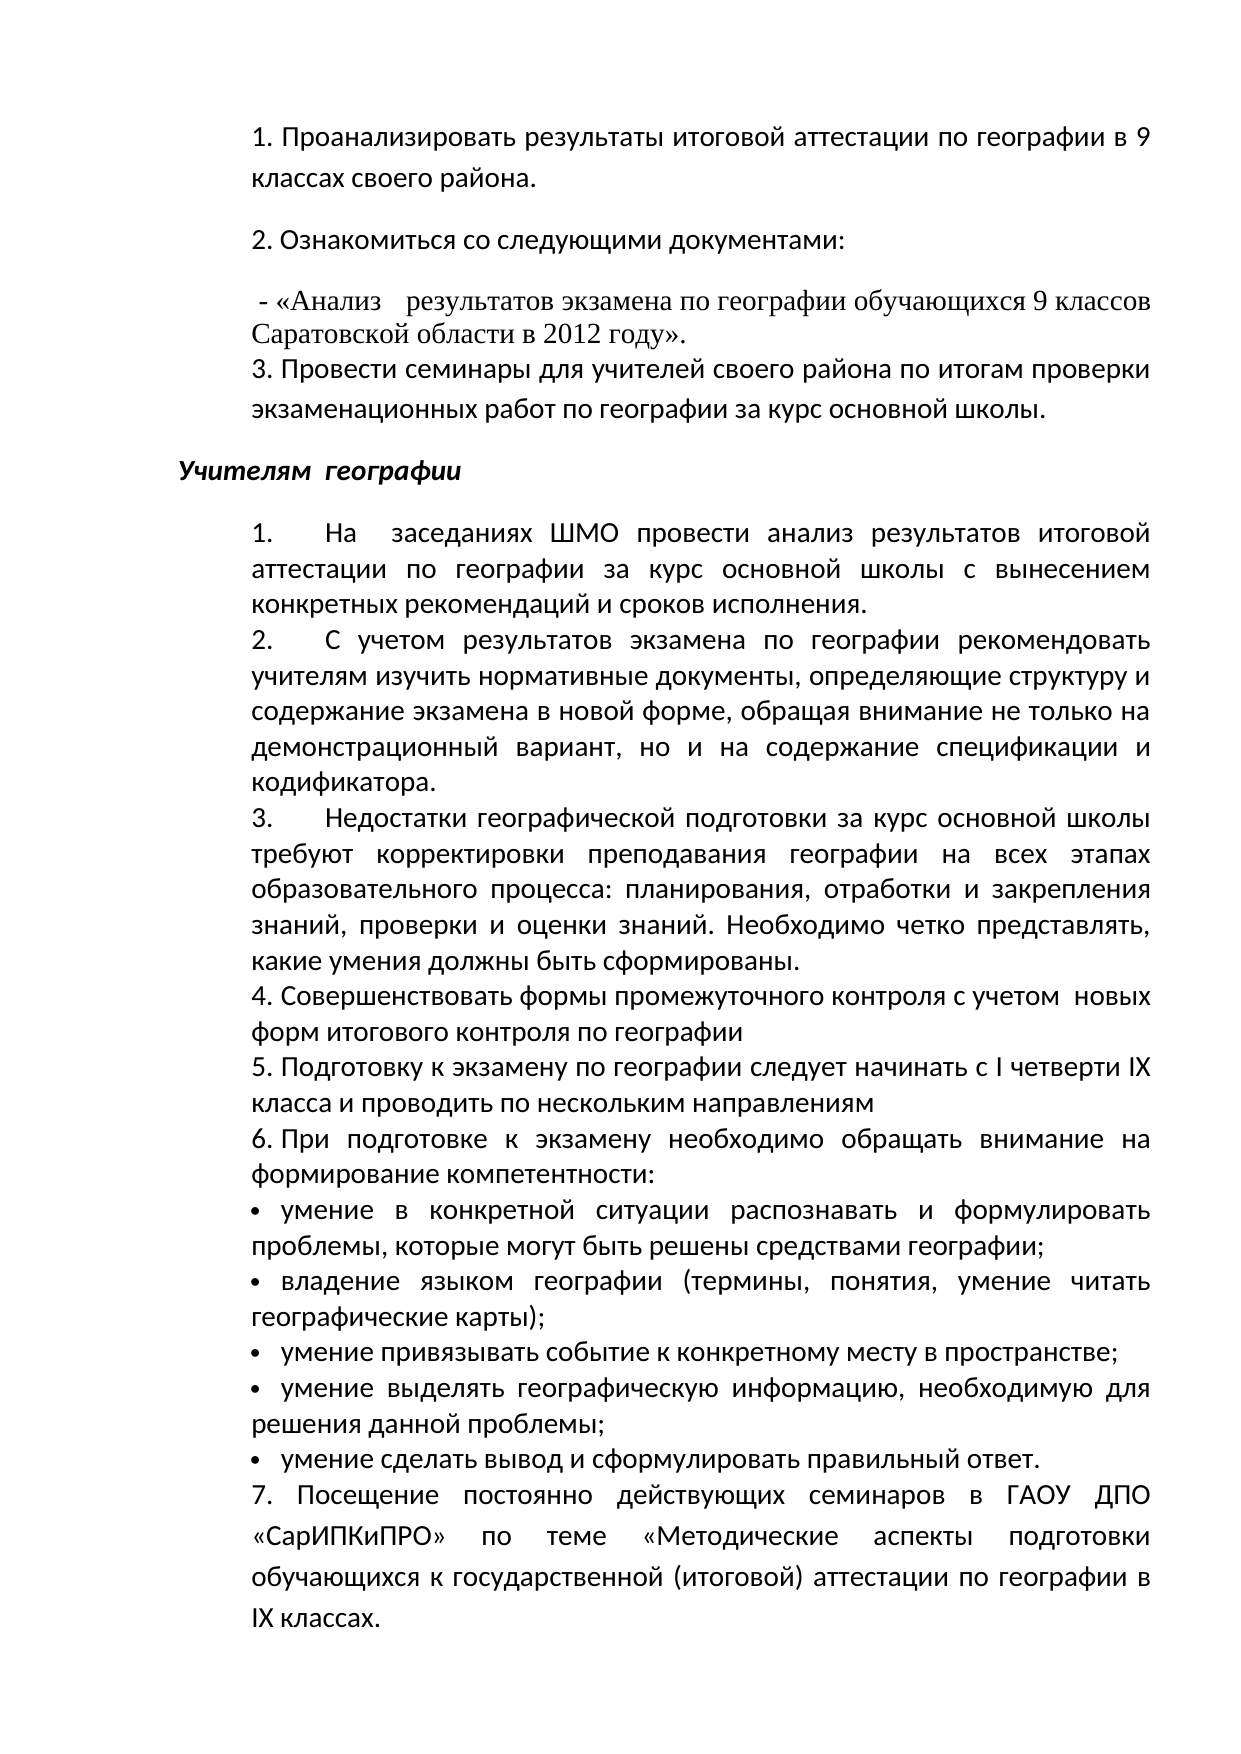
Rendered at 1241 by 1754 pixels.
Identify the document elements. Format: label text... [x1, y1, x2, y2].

list Подготовку к экзамену по географии следует начинать с I четверти IX класса и проводить по нескольким направлениям [251, 1048, 1152, 1120]
text 2. Ознакомиться со следующими документами: [251, 221, 1152, 256]
text - «Анализ результатов экзамена по географии обучающихся 9 классов Саратовской области в 2012 году». [251, 283, 1152, 350]
list На заседаниях ШМО провести анализ результатов итоговой аттестации по географии за курс основной школы с вынесением конкретных рекомендаций и сроков исполнения. [251, 514, 1152, 621]
text Учителям географии [177, 452, 1152, 488]
list умение привязывать событие к конкретному месту в пространстве; [251, 1333, 1152, 1369]
list умение выделять географическую информацию, необходимую для решения данной проблемы; [251, 1369, 1152, 1440]
list Недостатки географической подготовки за курс основной школы требуют корректировки преподавания географии на всех этапах образовательного процесса: планирования, отработки и закрепления знаний, проверки и оценки знаний. Необходимо четко представлять, какие умения должны быть сформированы. [251, 799, 1152, 977]
list Совершенствовать формы промежуточного контроля с учетом новых форм итогового контроля по географии [251, 977, 1152, 1048]
text 7. Посещение постоянно действующих семинаров в ГАОУ ДПО «СарИПКиПРО» по теме «Методические аспекты подготовки обучающихся к государственной (итоговой) аттестации по географии в IX классах. [251, 1476, 1152, 1634]
list умение сделать вывод и сформулировать правильный ответ. [251, 1440, 1152, 1476]
list С учетом результатов экзамена по географии рекомендовать учителям изучить нормативные документы, определяющие структуру и содержание экзамена в новой форме, обращая внимание не только на демонстрационный вариант, но и на содержание спецификации и кодификатора. [251, 621, 1152, 799]
list При подготовке к экзамену необходимо обращать внимание на формирование компетентности: [251, 1120, 1152, 1191]
list умение в конкретной ситуации распознавать и формулировать проблемы, которые могут быть решены средствами географии; [251, 1191, 1152, 1262]
list владение языком географии (термины, понятия, умение читать географические карты); [251, 1262, 1152, 1333]
text 3. Провести семинары для учителей своего района по итогам проверки экзаменационных работ по географии за курс основной школы. [251, 350, 1152, 426]
text 1. Проанализировать результаты итоговой аттестации по географии в 9 классах своего района. [251, 118, 1152, 195]
